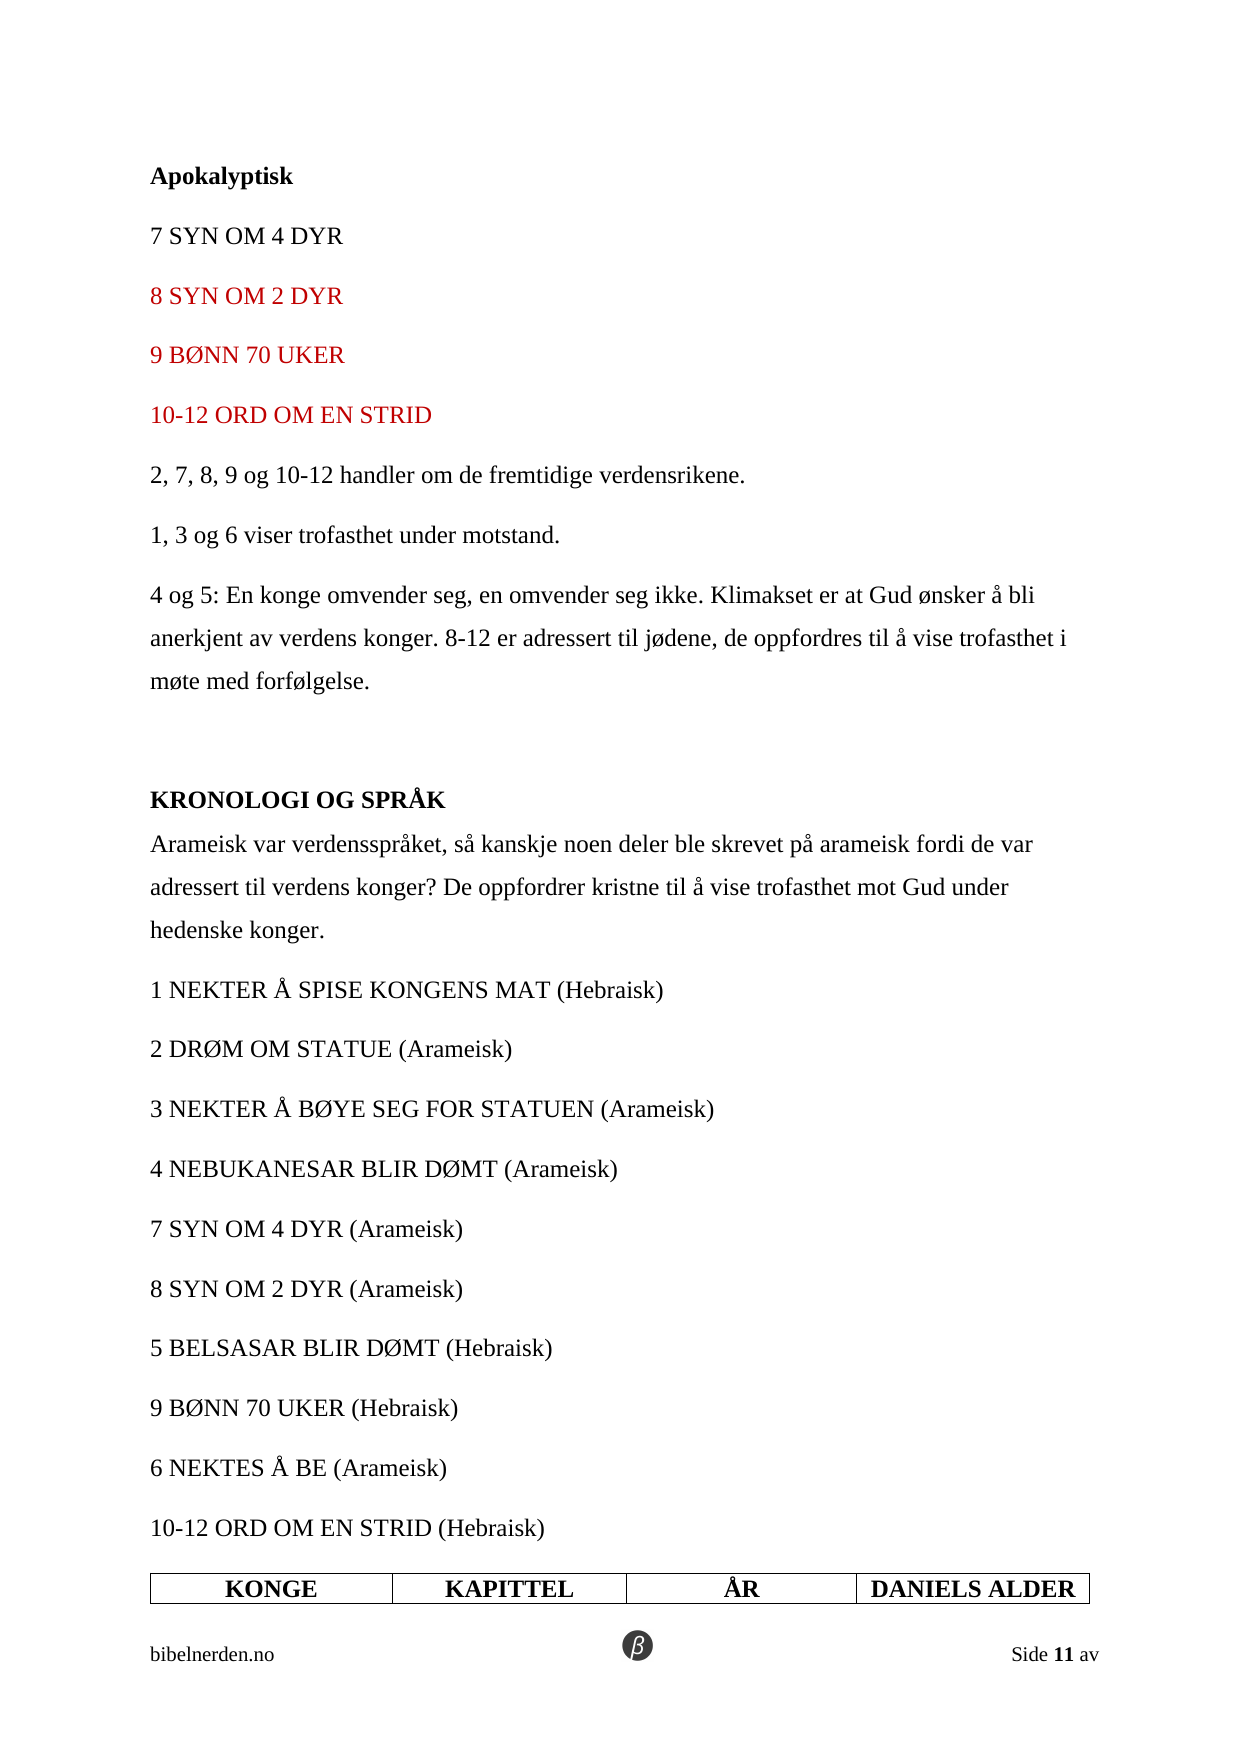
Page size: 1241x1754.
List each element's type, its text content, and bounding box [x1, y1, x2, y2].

table_header ÅR [627, 1574, 856, 1602]
table_header KAPITTEL [393, 1574, 626, 1602]
text 1, 3 og 6 viser trofasthet under motstand. [150, 520, 1090, 549]
text 4 og 5: En konge omvender seg, en omvender seg ikke. Klimakset er at Gud ønsker å bli anerkjent av verdens konger. 8-12 er adressert til jødene, de oppfordres til å vise trofasthet i møte med forfølgelse. [150, 580, 1090, 695]
text 2 DRØM OM STATUE (Arameisk) [150, 1034, 1090, 1063]
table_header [857, 1574, 1089, 1602]
text 4 NEBUKANESAR BLIR DØMT (Arameisk) [150, 1154, 1090, 1183]
text Apokalyptisk [150, 161, 1090, 190]
text Arameisk var verdensspråket, så kanskje noen deler ble skrevet på arameisk fordi de var adressert til verdens konger? De oppfordrer kristne til å vise trofasthet mot Gud under hedenske konger. [150, 829, 1090, 944]
text 6 NEKTES Å BE (Arameisk) [150, 1453, 1090, 1482]
subtitle KRONOLOGI OG SPRÅK [150, 786, 1090, 814]
text 10-12 ORD OM EN STRID [150, 400, 1090, 429]
text 8 SYN OM 2 DYR [150, 281, 1090, 309]
text 2, 7, 8, 9 og 10-12 handler om de fremtidige verdensrikene. [150, 460, 1090, 489]
text 7 SYN OM 4 DYR (Arameisk) [150, 1214, 1090, 1243]
text 10-12 ORD OM EN STRID (Hebraisk) [150, 1513, 1090, 1542]
text 9 BØNN 70 UKER [150, 341, 1090, 369]
text 8 SYN OM 2 DYR (Arameisk) [150, 1274, 1090, 1302]
text 7 SYN OM 4 DYR [150, 221, 1090, 250]
text 1 NEKTER Å SPISE KONGENS MAT (Hebraisk) [150, 975, 1090, 1003]
text 3 NEKTER Å BØYE SEG FOR STATUEN (Arameisk) [150, 1094, 1090, 1123]
table_header KONGE [151, 1574, 392, 1602]
text 9 BØNN 70 UKER (Hebraisk) [150, 1393, 1090, 1422]
text 5 BELSASAR BLIR DØMT (Hebraisk) [150, 1333, 1090, 1362]
picture [621, 1629, 654, 1662]
